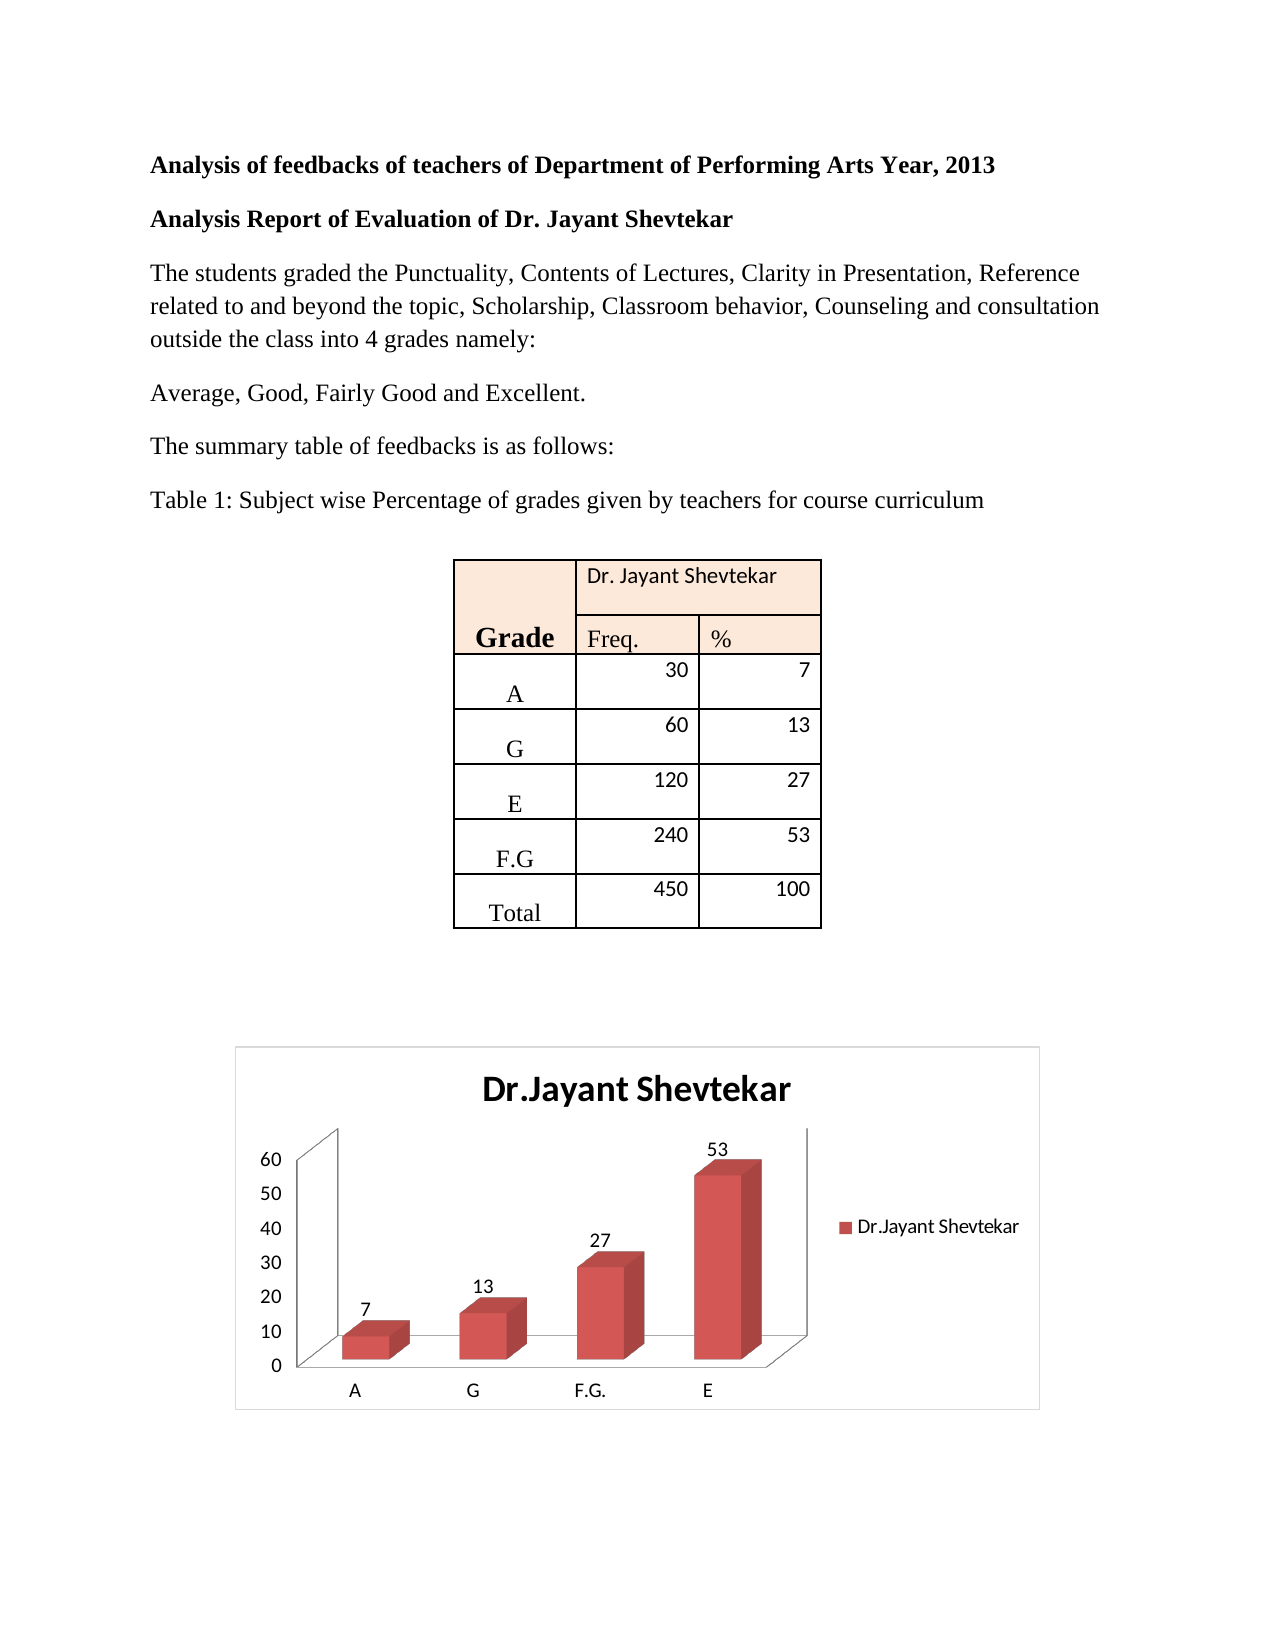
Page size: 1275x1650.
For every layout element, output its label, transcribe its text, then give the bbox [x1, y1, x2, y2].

table_cell Freq. [577, 616, 698, 653]
table_cell 240 [577, 820, 698, 872]
table_cell Total [455, 875, 575, 927]
text The students graded the Punctuality, Contents of Lectures, Clarity in Presentation, Reference related to and beyond the topic, Scholarship, Classroom behavior, Counseling and consultation outside the class into 4 grades namely: [150, 258, 1125, 352]
table_cell 7 [700, 655, 820, 708]
table_cell 120 [577, 765, 698, 818]
table_cell 13 [700, 710, 820, 763]
table_cell G [455, 710, 575, 763]
text Average, Good, Fairly Good and Excellent. [150, 378, 1125, 406]
table_cell E [455, 765, 575, 818]
text Table 1: Subject wise Percentage of grades given by teachers for course curriculum [150, 485, 1125, 514]
table_cell 450 [577, 875, 698, 927]
text Analysis of feedbacks of teachers of Department of Performing Arts Year, 2013 [150, 150, 1125, 179]
table_cell 27 [700, 765, 820, 818]
table_cell % [700, 616, 820, 653]
table_cell A [455, 655, 575, 708]
text Analysis Report of Evaluation of Dr. Jayant Shevtekar [150, 204, 1125, 233]
table_cell F.G [455, 820, 575, 872]
table_header Grade [455, 561, 575, 653]
table_cell 53 [700, 820, 820, 872]
table_cell 100 [700, 875, 820, 927]
table_header Dr. Jayant Shevtekar [577, 561, 820, 614]
table_cell 60 [577, 710, 698, 763]
table_cell 30 [577, 655, 698, 708]
text The summary table of feedbacks is as follows: [150, 431, 1125, 460]
